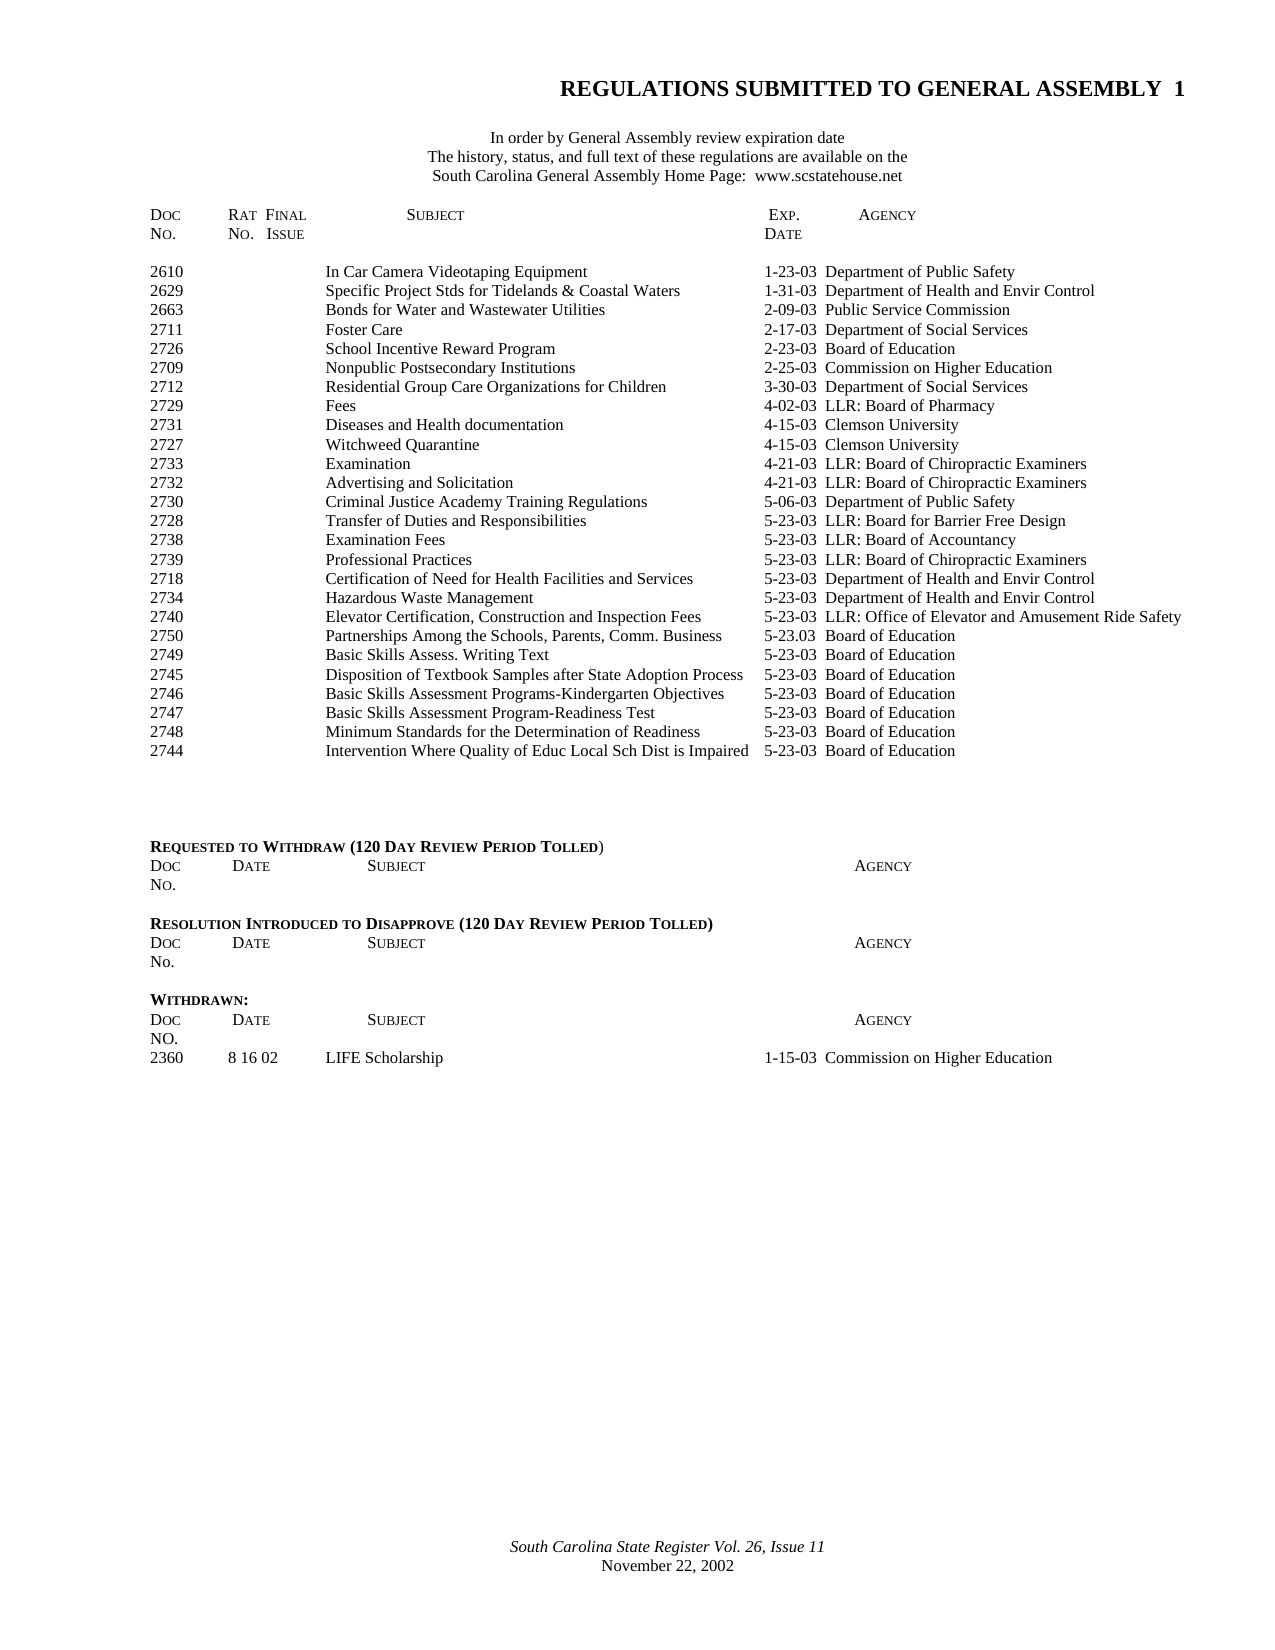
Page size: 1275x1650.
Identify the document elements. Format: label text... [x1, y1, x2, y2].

text 2727 Witchweed Quarantine 4-15-03 Clemson University [150, 434, 1185, 453]
text 2730 Criminal Justice Academy Training Regulations 5-06-03 Department of Public Safety [150, 492, 1185, 511]
text 2732 Advertising and Solicitation 4-21-03 LLR: Board of Chiropractic Examiners [150, 473, 1185, 492]
text 2731 Diseases and Health documentation 4-15-03 Clemson University [150, 415, 1185, 434]
text Doc Rat Final Subject Exp. Agency [150, 204, 1185, 223]
text The history, status, and full text of these regulations are available on the [150, 147, 1185, 166]
text 2746 Basic Skills Assessment Programs-Kindergarten Objectives 5-23-03 Board of Education [150, 683, 1185, 703]
text 2718 Certification of Need for Health Facilities and Services 5-23-03 Department of Health and Envir Control [150, 568, 1185, 588]
text 2749 Basic Skills Assess. Writing Text 5-23-03 Board of Education [150, 645, 1185, 664]
text South Carolina General Assembly Home Page: www.scstatehouse.net [150, 166, 1185, 185]
text 2734 Hazardous Waste Management 5-23-03 Department of Health and Envir Control [150, 588, 1185, 607]
text 2712 Residential Group Care Organizations for Children 3-30-03 Department of Social Services [150, 377, 1185, 396]
text In order by General Assembly review expiration date [150, 128, 1185, 147]
text 2739 Professional Practices 5-23-03 LLR: Board of Chiropractic Examiners [150, 549, 1185, 568]
text No. [150, 952, 1185, 971]
text Requested to Withdraw (120 Day Review Period Tolled) [150, 837, 1185, 856]
text No. No. Issue Date [150, 223, 1185, 243]
text Doc Date Subject Agency [150, 856, 1185, 875]
text 2610 In Car Camera Videotaping Equipment 1-23-03 Department of Public Safety [150, 262, 1185, 281]
text 2728 Transfer of Duties and Responsibilities 5-23-03 LLR: Board for Barrier Free Design [150, 511, 1185, 530]
text 2629 Specific Project Stds for Tidelands & Coastal Waters 1-31-03 Department of Health and Envir Control [150, 281, 1185, 300]
text 2711 Foster Care 2-17-03 Department of Social Services [150, 319, 1185, 338]
text 2744 Intervention Where Quality of Educ Local Sch Dist is Impaired 5-23-03 Board of Education [150, 741, 1185, 760]
text 2745 Disposition of Textbook Samples after State Adoption Process 5-23-03 Board of Education [150, 664, 1185, 683]
text 2748 Minimum Standards for the Determination of Readiness 5-23-03 Board of Education [150, 722, 1185, 741]
text 2729 Fees 4-02-03 LLR: Board of Pharmacy [150, 396, 1185, 415]
text 2740 Elevator Certification, Construction and Inspection Fees 5-23-03 LLR: Office of Elevator and Amusement Ride Safety [150, 607, 1185, 626]
text 2738 Examination Fees 5-23-03 LLR: Board of Accountancy [150, 530, 1185, 549]
text No. [150, 875, 1185, 894]
text 2747 Basic Skills Assessment Program-Readiness Test 5-23-03 Board of Education [150, 703, 1185, 722]
text Doc Date Subject Agency [150, 933, 1185, 952]
text Withdrawn: [150, 990, 1185, 1009]
text 2733 Examination 4-21-03 LLR: Board of Chiropractic Examiners [150, 453, 1185, 473]
text 2709 Nonpublic Postsecondary Institutions 2-25-03 Commission on Higher Education [150, 358, 1185, 377]
text 2750 Partnerships Among the Schools, Parents, Comm. Business 5-23.03 Board of Education [150, 626, 1185, 645]
text Resolution Introduced to Disapprove (120 Day Review Period Tolled) [150, 913, 1185, 933]
text 2726 School Incentive Reward Program 2-23-03 Board of Education [150, 338, 1185, 358]
text Doc Date Subject Agency [150, 1009, 1185, 1028]
text 2360 8 16 02 LIFE Scholarship 1-15-03 Commission on Higher Education [150, 1048, 1185, 1067]
text 2663 Bonds for Water and Wastewater Utilities 2-09-03 Public Service Commission [150, 300, 1185, 319]
text NO. [150, 1028, 1185, 1048]
